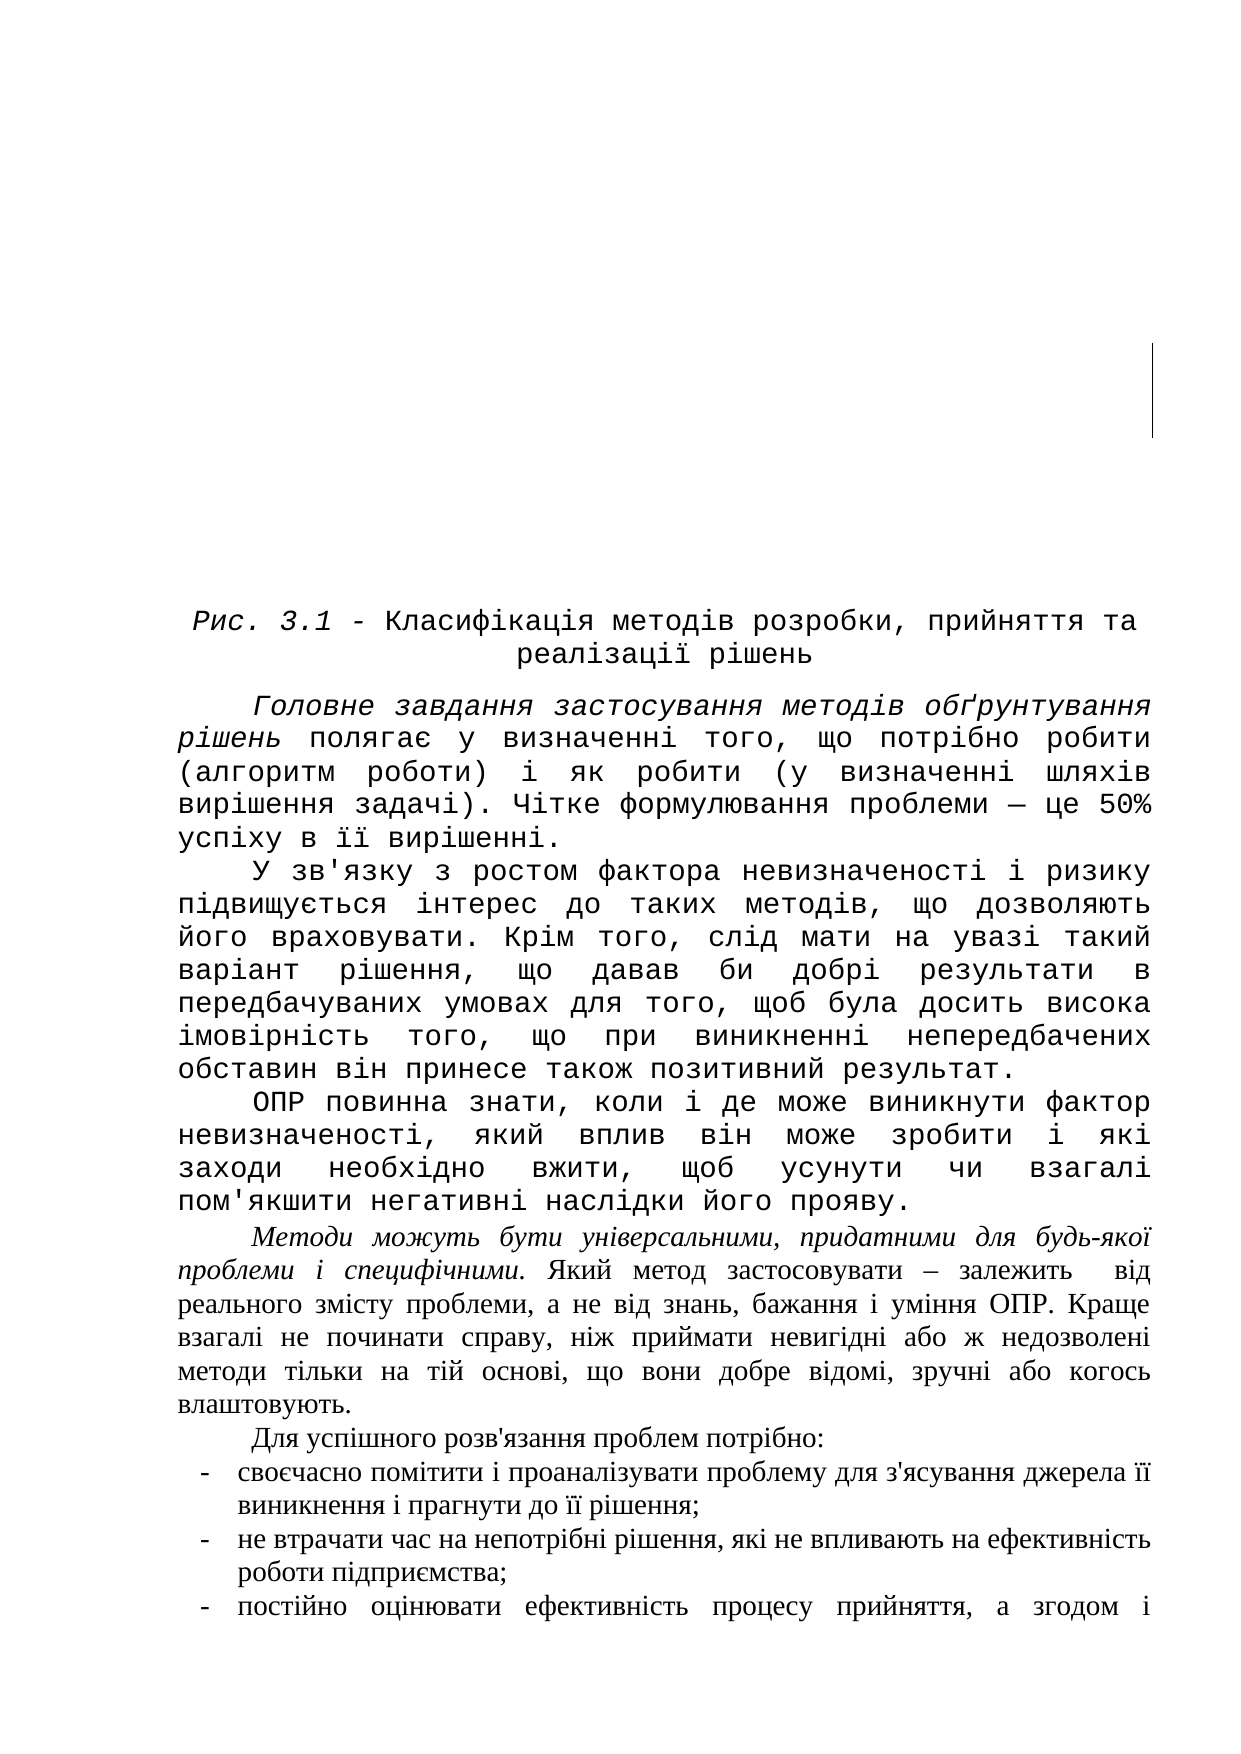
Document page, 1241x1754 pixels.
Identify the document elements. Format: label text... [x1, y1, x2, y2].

text Методи можуть бути універсальними, придатними для будь-якої проблеми і специфічними. Який метод застосовувати – залежить від реального змісту проблеми, а не від знань, бажання і уміння ОПР. Краще взагалі не починати справу, ніж приймати невигідні або ж недозволені методи тільки на тій основі, що вони добре відомі, зручні або когось влаштовують. [177, 1219, 1152, 1420]
list не втрачати час на непотрібні рішення, які не впливають на ефективність роботи підприємства; [200, 1521, 1152, 1588]
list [200, 1588, 1152, 1621]
text Рис. 3.1 - Класифікація методів розробки, прийняття та реалізації рішень [177, 606, 1152, 672]
text ОПР повинна знати, коли і де може виникнути фактор невизначеності, який вплив він може зробити і які заходи необхідно вжити, щоб усунути чи взагалі пом'якшити негативні наслідки його прояву. [177, 1087, 1152, 1219]
list своєчасно помітити і проаналізувати проблему для з'ясування джерела її виникнення і прагнути до її рішення; [200, 1454, 1152, 1521]
text У зв'язку з ростом фактора невизначеності і ризику підвищується інтерес до таких методів, що дозволяють його враховувати. Крім того, слід мати на увазі такий варіант рішення, що давав би добрі результати в передбачуваних умовах для того, щоб була досить висока імовірність того, що при виникненні непередбачених обставин він принесе також позитивний результат. [177, 856, 1152, 1087]
text Для успішного розв'язання проблем потрібно: [177, 1420, 1152, 1454]
text Головне завдання застосування методів обґрунтування рішень полягає у визначенні того, що потрібно робити (алгоритм роботи) і як робити (у визначенні шляхів вирішення задачі). Чітке формулювання проблеми — це 50% успіху в її вирішенні. [177, 691, 1152, 856]
